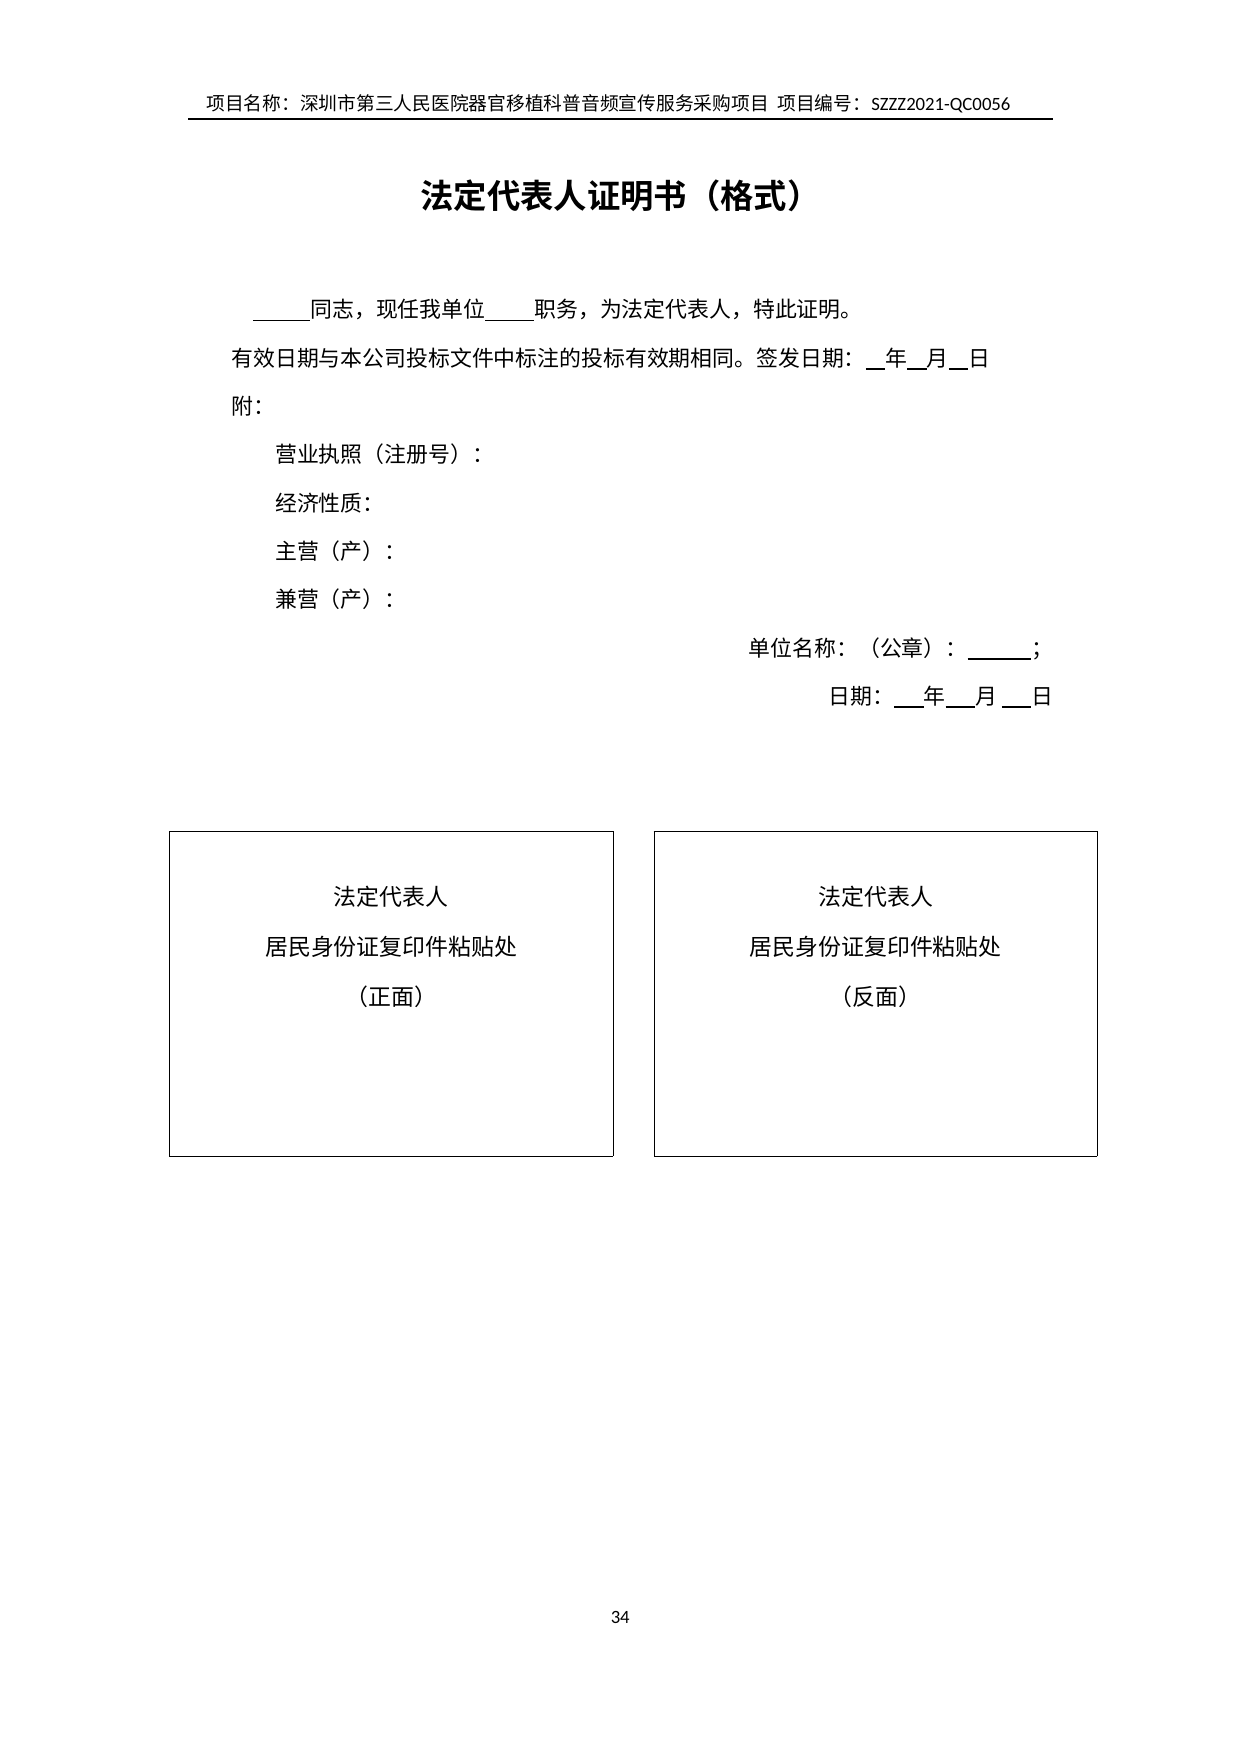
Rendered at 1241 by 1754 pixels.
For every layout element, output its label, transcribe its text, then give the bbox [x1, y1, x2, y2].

text 有效日期与本公司投标文件中标注的投标有效期相同。签发日期： 年 月 日 [187, 340, 1053, 373]
text 日期： 年 月 日 [187, 679, 1053, 711]
text 同志，现任我单位 职务，为法定代表人，特此证明。 [187, 292, 1053, 324]
text 法定代表人证明书（格式） [187, 162, 1053, 227]
text 单位名称：（公章）： ； [187, 630, 1053, 663]
text 经济性质： [187, 485, 1053, 518]
text 兼营（产）： [187, 582, 1053, 614]
text 营业执照（注册号）： [187, 437, 1053, 469]
text 附： [187, 389, 1053, 421]
text 主营（产）： [187, 534, 1053, 566]
